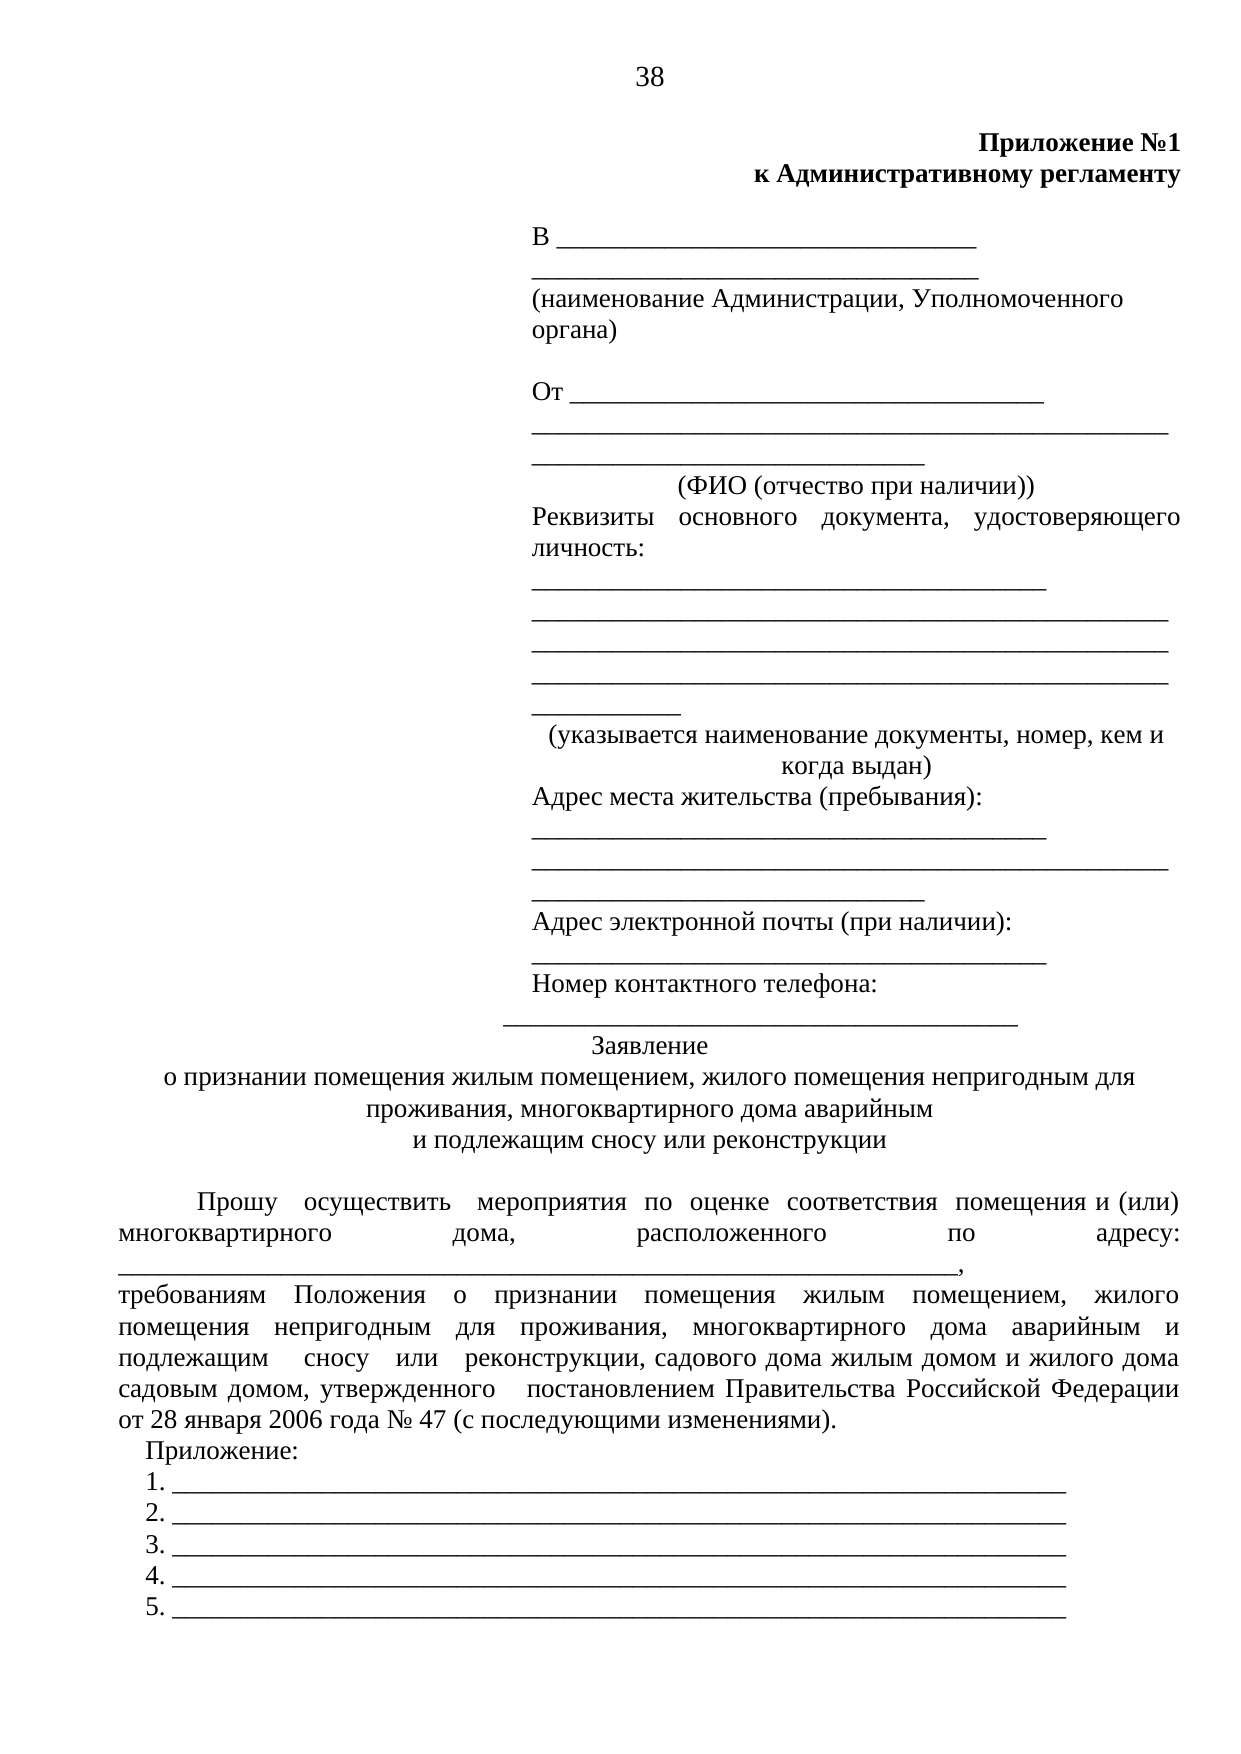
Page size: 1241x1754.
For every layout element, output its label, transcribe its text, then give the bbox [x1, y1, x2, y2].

text ______________________________________ [532, 936, 1181, 967]
text ____________________________________________________________________________ [532, 406, 1181, 469]
text Реквизиты основного документа, удостоверяющего личность: [532, 500, 1181, 562]
text Прошу осуществить мероприятия по оценке соответствия помещения и (или) многоквартирного дома, расположенного по адресу: ______________________________________________________________, [118, 1185, 1181, 1278]
text и подлежащим сносу или реконструкции [118, 1123, 1181, 1154]
text 1. __________________________________________________________________ [118, 1465, 1181, 1497]
text Номер контактного телефона: [532, 967, 1181, 998]
text Адрес места жительства (пребывания): [532, 780, 1181, 811]
text (ФИО (отчество при наличии)) [532, 469, 1181, 500]
text к Административному регламенту [118, 157, 1181, 188]
text 4. __________________________________________________________________ [118, 1559, 1181, 1590]
text о признании помещения жилым помещением, жилого помещения непригодным для проживания, многоквартирного дома аварийным [118, 1061, 1181, 1123]
text 2. __________________________________________________________________ [118, 1497, 1181, 1528]
text ______________________________________ ____________________________________________________________________________ [532, 811, 1181, 905]
text ________________________________________________________________________________________________________________________________________________________ [532, 593, 1181, 718]
text 3. __________________________________________________________________ [118, 1528, 1181, 1559]
text От ___________________________________ [532, 375, 1181, 406]
text требованиям Положения о признании помещения жилым помещением, жилого помещения непригодным для проживания, многоквартирного дома аварийным и подлежащим сносу или реконструкции, садового дома жилым домом и жилого дома садовым домом, утвержденного постановлением Правительства Российской Федерации от 28 января 2006 года № 47 (с последующими изменениями). [118, 1278, 1181, 1434]
text Адрес электронной почты (при наличии): [532, 905, 1181, 936]
text ______________________________________ [532, 562, 1181, 593]
text (наименование Администрации, Уполномоченного органа) [532, 282, 1181, 344]
text Приложение №1 [118, 126, 1181, 157]
text ______________________________________ [118, 998, 1181, 1029]
text _________________________________ [532, 251, 1181, 282]
text 5. __________________________________________________________________ [118, 1590, 1181, 1621]
text Приложение: [118, 1434, 1181, 1465]
text (указывается наименование документы, номер, кем и когда выдан) [532, 718, 1181, 780]
text В _______________________________ [532, 219, 1181, 251]
text Заявление [118, 1029, 1181, 1061]
